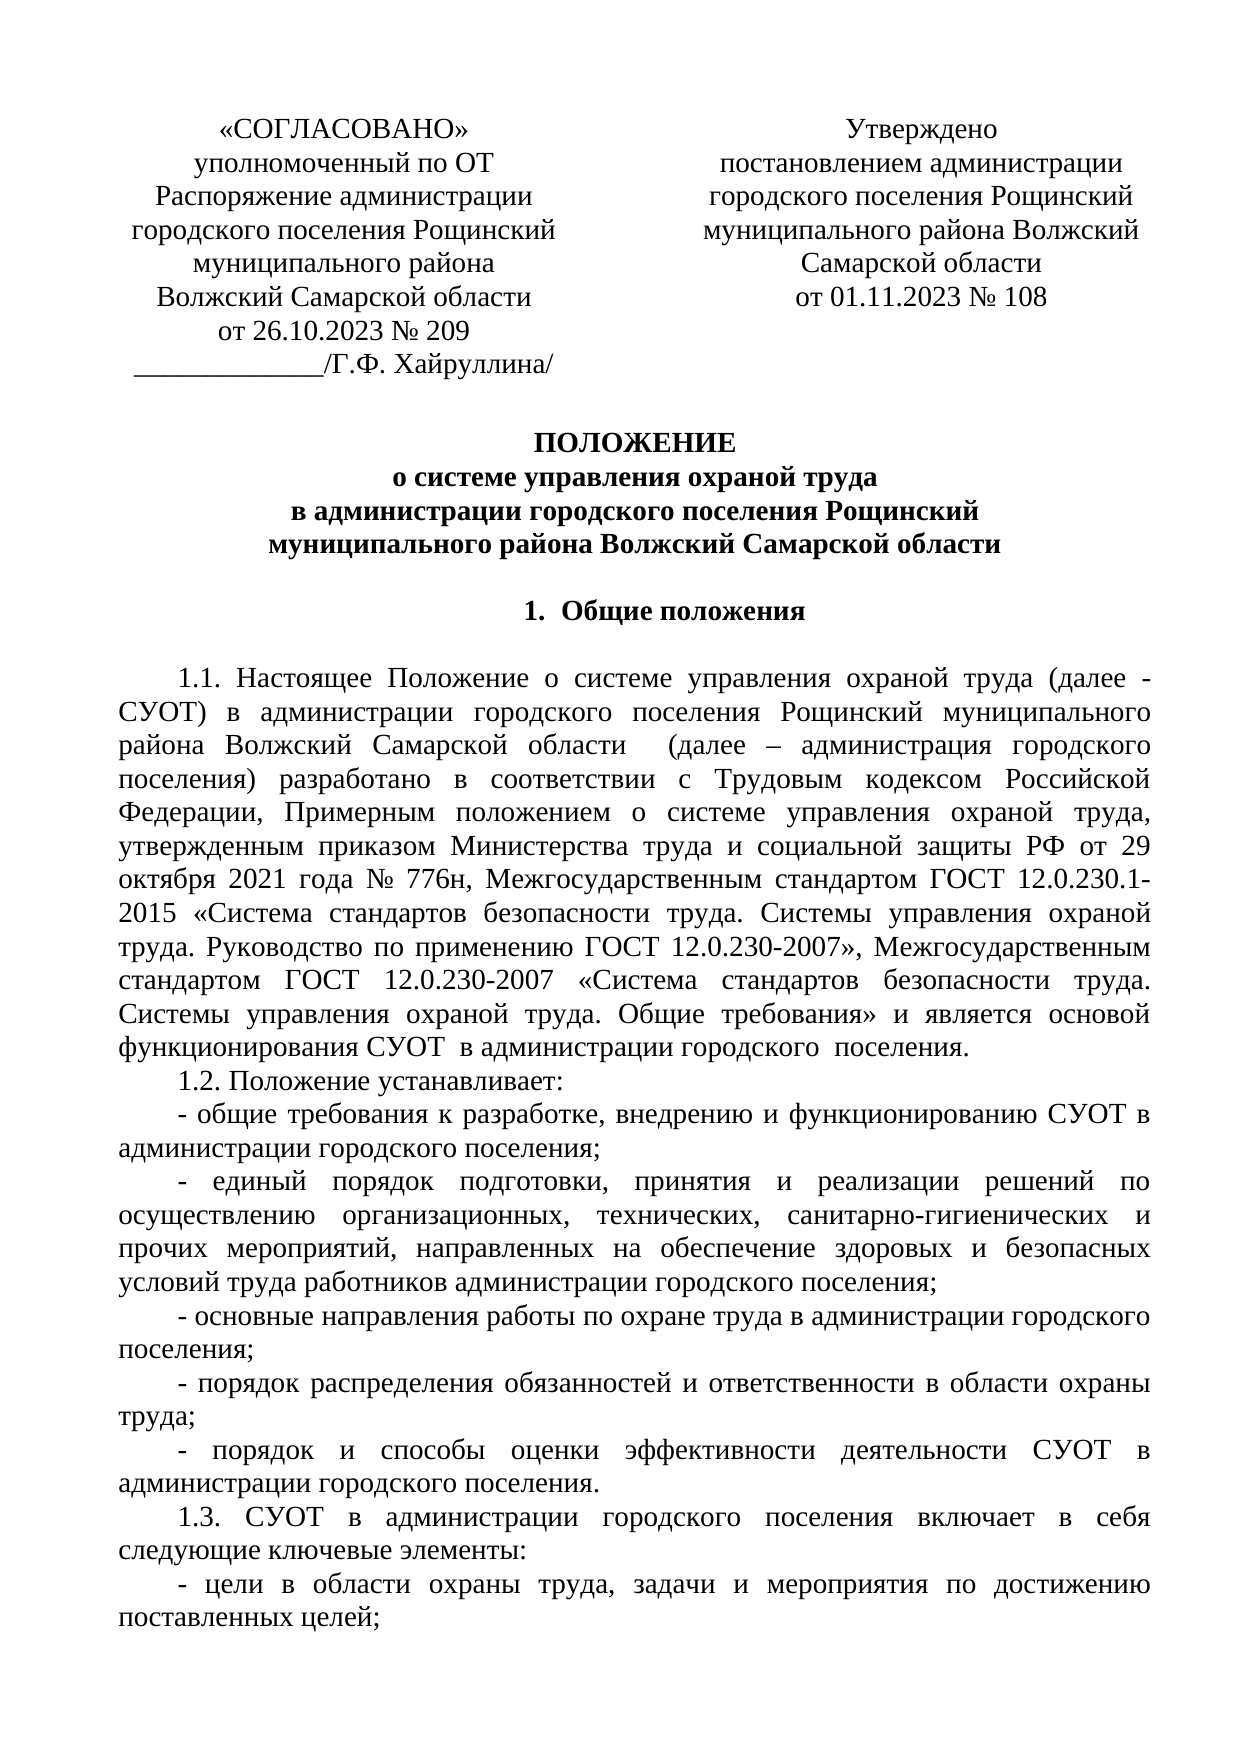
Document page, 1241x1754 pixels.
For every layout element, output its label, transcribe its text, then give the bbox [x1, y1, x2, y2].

text - порядок распределения обязанностей и ответственности в области охраны труда; [118, 1365, 1152, 1432]
text - общие требования к разработке, внедрению и функционированию СУОТ в администрации городского поселения; [118, 1096, 1152, 1163]
text - основные направления работы по охране труда в администрации городского поселения; [118, 1298, 1152, 1365]
text - порядок и способы оценки эффективности деятельности СУОТ в администрации городского поселения. [118, 1432, 1152, 1499]
text - единый порядок подготовки, принятия и реализации решений по осуществлению организационных, технических, санитарно-гигиенических и прочих мероприятий, направленных на обеспечение здоровых и безопасных условий труда работников администрации городского поселения; [118, 1163, 1152, 1298]
text ПОЛОЖЕНИЕ [118, 426, 1152, 459]
text 1.3. СУОТ в администрации городского поселения включает в себя следующие ключевые элементы: [118, 1499, 1152, 1566]
text 1.1. Настоящее Положение о системе управления охраной труда (далее - СУОТ) в администрации городского поселения Рощинский муниципального района Волжский Самарской области (далее – администрация городского поселения) разработано в соответствии с Трудовым кодексом Российской Федерации, Примерным положением о системе управления охраной труда, утвержденным приказом Министерства труда и социальной защиты РФ от 29 октября 2021 года № 776н, Межгосударственным стандартом ГОСТ 12.0.230.1-2015 «Система стандартов безопасности труда. Системы управления охраной труда. Руководство по применению ГОСТ 12.0.230-2007», Межгосударственным стандартом ГОСТ 12.0.230-2007 «Система стандартов безопасности труда. Системы управления охраной труда. Общие требования» и является основой функционирования СУОТ в администрации городского поселения. [118, 660, 1152, 1063]
list Общие положения [177, 593, 1152, 627]
text - цели в области охраны труда, задачи и мероприятия по достижению поставленных целей; [118, 1566, 1152, 1633]
text муниципального района Волжский Самарской области [118, 526, 1152, 560]
text 1.2. Положение устанавливает: [118, 1063, 1152, 1096]
text о системе управления охраной труда [118, 459, 1152, 493]
text в администрации городского поселения Рощинский [118, 493, 1152, 526]
table_header [107, 111, 1163, 392]
